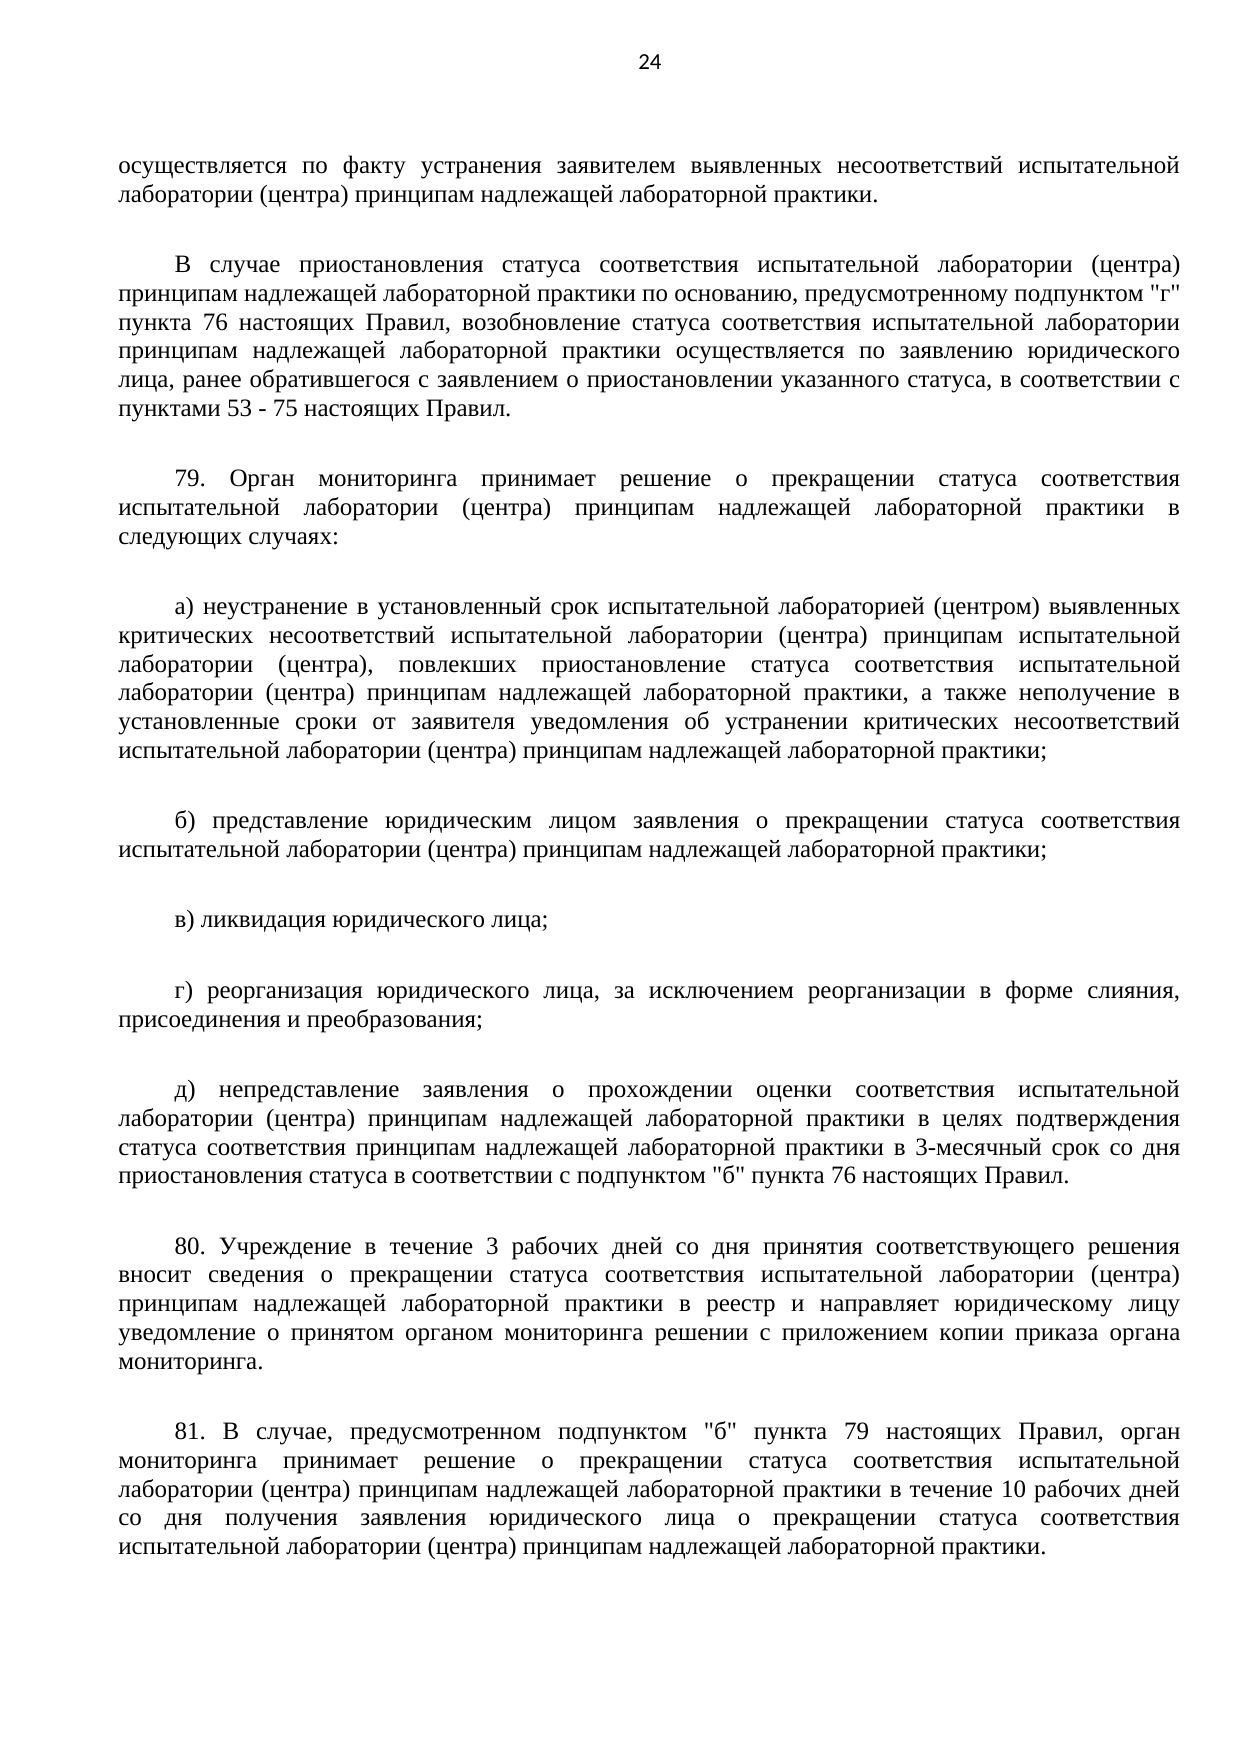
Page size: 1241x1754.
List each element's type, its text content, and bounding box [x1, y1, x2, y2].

text д) непредставление заявления о прохождении оценки соответствия испытательной лаборатории (центра) принципам надлежащей лабораторной практики в целях подтверждения статуса соответствия принципам надлежащей лабораторной практики в 3-месячный срок со дня приостановления статуса в соответствии с подпунктом "б" пункта 76 настоящих Правил. [118, 1074, 1181, 1189]
text в) ликвидация юридического лица; [118, 904, 1181, 933]
text 80. Учреждение в течение 3 рабочих дней со дня принятия соответствующего решения вносит сведения о прекращении статуса соответствия испытательной лаборатории (центра) принципам надлежащей лабораторной практики в реестр и направляет юридическому лицу уведомление о принятом органом мониторинга решении с приложением копии приказа органа мониторинга. [118, 1231, 1181, 1374]
text г) реорганизация юридического лица, за исключением реорганизации в форме слияния, присоединения и преобразования; [118, 975, 1181, 1032]
text 79. Орган мониторинга принимает решение о прекращении статуса соответствия испытательной лаборатории (центра) принципам надлежащей лабораторной практики в следующих случаях: [118, 463, 1181, 549]
text а) неустранение в установленный срок испытательной лабораторией (центром) выявленных критических несоответствий испытательной лаборатории (центра) принципам испытательной лаборатории (центра), повлекших приостановление статуса соответствия испытательной лаборатории (центра) принципам надлежащей лабораторной практики, а также неполучение в установленные сроки от заявителя уведомления об устранении критических несоответствий испытательной лаборатории (центра) принципам надлежащей лабораторной практики; [118, 591, 1181, 764]
text б) представление юридическим лицом заявления о прекращении статуса соответствия испытательной лаборатории (центра) принципам надлежащей лабораторной практики; [118, 805, 1181, 863]
text 81. В случае, предусмотренном подпунктом "б" пункта 79 настоящих Правил, орган мониторинга принимает решение о прекращении статуса соответствия испытательной лаборатории (центра) принципам надлежащей лабораторной практики в течение 10 рабочих дней со дня получения заявления юридического лица о прекращении статуса соответствия испытательной лаборатории (центра) принципам надлежащей лабораторной практики. [118, 1416, 1181, 1560]
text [118, 150, 1181, 207]
text В случае приостановления статуса соответствия испытательной лаборатории (центра) принципам надлежащей лабораторной практики по основанию, предусмотренному подпунктом "г" пункта 76 настоящих Правил, возобновление статуса соответствия испытательной лаборатории принципам надлежащей лабораторной практики осуществляется по заявлению юридического лица, ранее обратившегося с заявлением о приостановлении указанного статуса, в соответствии с пунктами 53 - 75 настоящих Правил. [118, 249, 1181, 422]
